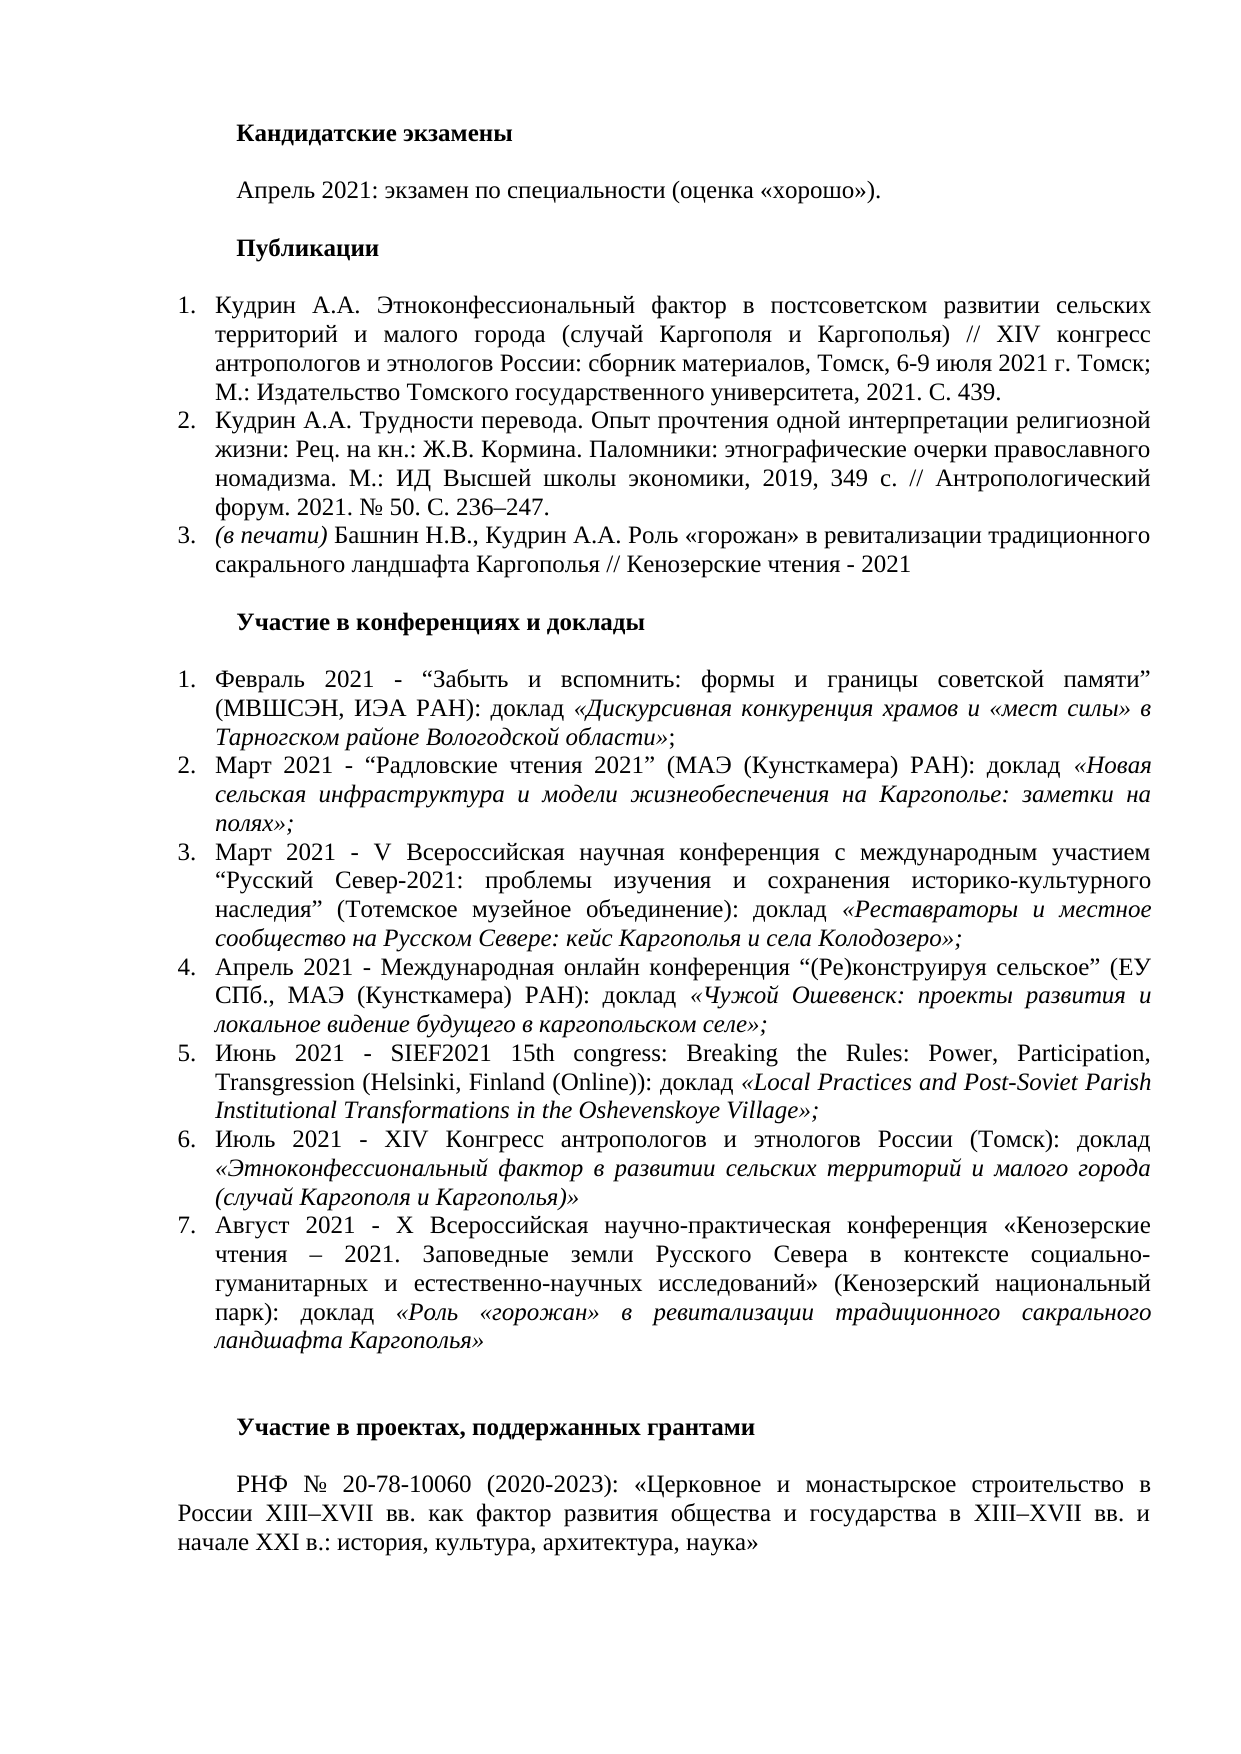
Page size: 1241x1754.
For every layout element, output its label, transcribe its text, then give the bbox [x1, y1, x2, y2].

list Июнь 2021 - SIEF2021 15th congress: Breaking the Rules: Power, Participation, Transgression (Helsinki, Finland (Online)): доклад «Local Practices and Post-Soviet Parish Institutional Transformations in the Oshevenskoye Village»; [177, 1038, 1152, 1124]
list Кудрин А.А. Этноконфессиональный фактор в постсоветском развитии сельских территорий и малого города (случай Каргополя и Каргополья) // XIV конгресс антропологов и этнологов России: сборник материалов, Томск, 6-9 июля 2021 г. Томск; М.: Издательство Томского государственного университета, 2021. С. 439. [177, 291, 1152, 406]
list Март 2021 - V Всероссийская научная конференция с международным участием “Русский Север-2021: проблемы изучения и сохранения историко-культурного наследия” (Тотемское музейное объединение): доклад «Реставраторы и местное сообщество на Русском Севере: кейс Каргополья и села Колодозеро»; [177, 837, 1152, 952]
list Апрель 2021 - Международная онлайн конференция “(Ре)конструируя сельское” (ЕУ СПб., МАЭ (Кунсткамера) РАН): доклад «Чужой Ошевенск: проекты развития и локальное видение будущего в каргопольском селе»; [177, 952, 1152, 1038]
list Июль 2021 - XIV Конгресс антропологов и этнологов России (Томск): доклад «Этноконфессиональный фактор в развитии сельских территорий и малого города (случай Каргополя и Каргополья)» [177, 1124, 1152, 1211]
text Участие в конференциях и доклады [177, 607, 1152, 636]
list Февраль 2021 - “Забыть и вспомнить: формы и границы советской памяти” (МВШСЭН, ИЭА РАН): доклад «Дискурсивная конкуренция храмов и «мест силы» в Тарногском районе Вологодской области»; [177, 664, 1152, 751]
list Март 2021 - “Радловские чтения 2021” (МАЭ (Кунсткамера) РАН): доклад «Новая сельская инфраструктура и модели жизнеобеспечения на Каргополье: заметки на полях»; [177, 751, 1152, 837]
text Апрель 2021: экзамен по специальности (оценка «хорошо»). [177, 176, 1152, 204]
text Кандидатские экзамены [177, 118, 1152, 147]
text РНФ № 20-78-10060 (2020-2023): «Церковное и монастырское строительство в России XIII–XVII вв. как фактор развития общества и государства в XIII–XVII вв. и начале XXI в.: история, культура, архитектура, наука» [177, 1469, 1152, 1556]
list Кудрин А.А. Трудности перевода. Опыт прочтения одной интерпретации религиозной жизни: Рец. на кн.: Ж.В. Кормина. Паломники: этнографические очерки православного номадизма. М.: ИД Высшей школы экономики, 2019, 349 с. // Антропологический форум. 2021. № 50. С. 236–247. [177, 406, 1152, 521]
list Август 2021 - X Всероссийская научно-практическая конференция «Кенозерские чтения – 2021. Заповедные земли Русского Севера в контексте социально-гуманитарных и естественно-научных исследований» (Кенозерский национальный парк): доклад «Роль «горожан» в ревитализации традиционного сакрального ландшафта Каргополья» [177, 1211, 1152, 1354]
text Публикации [177, 233, 1152, 262]
list (в печати) Башнин Н.В., Кудрин А.А. Роль «горожан» в ревитализации традиционного сакрального ландшафта Каргополья // Кенозерские чтения - 2021 [177, 521, 1152, 578]
text Участие в проектах, поддержанных грантами [177, 1412, 1152, 1441]
